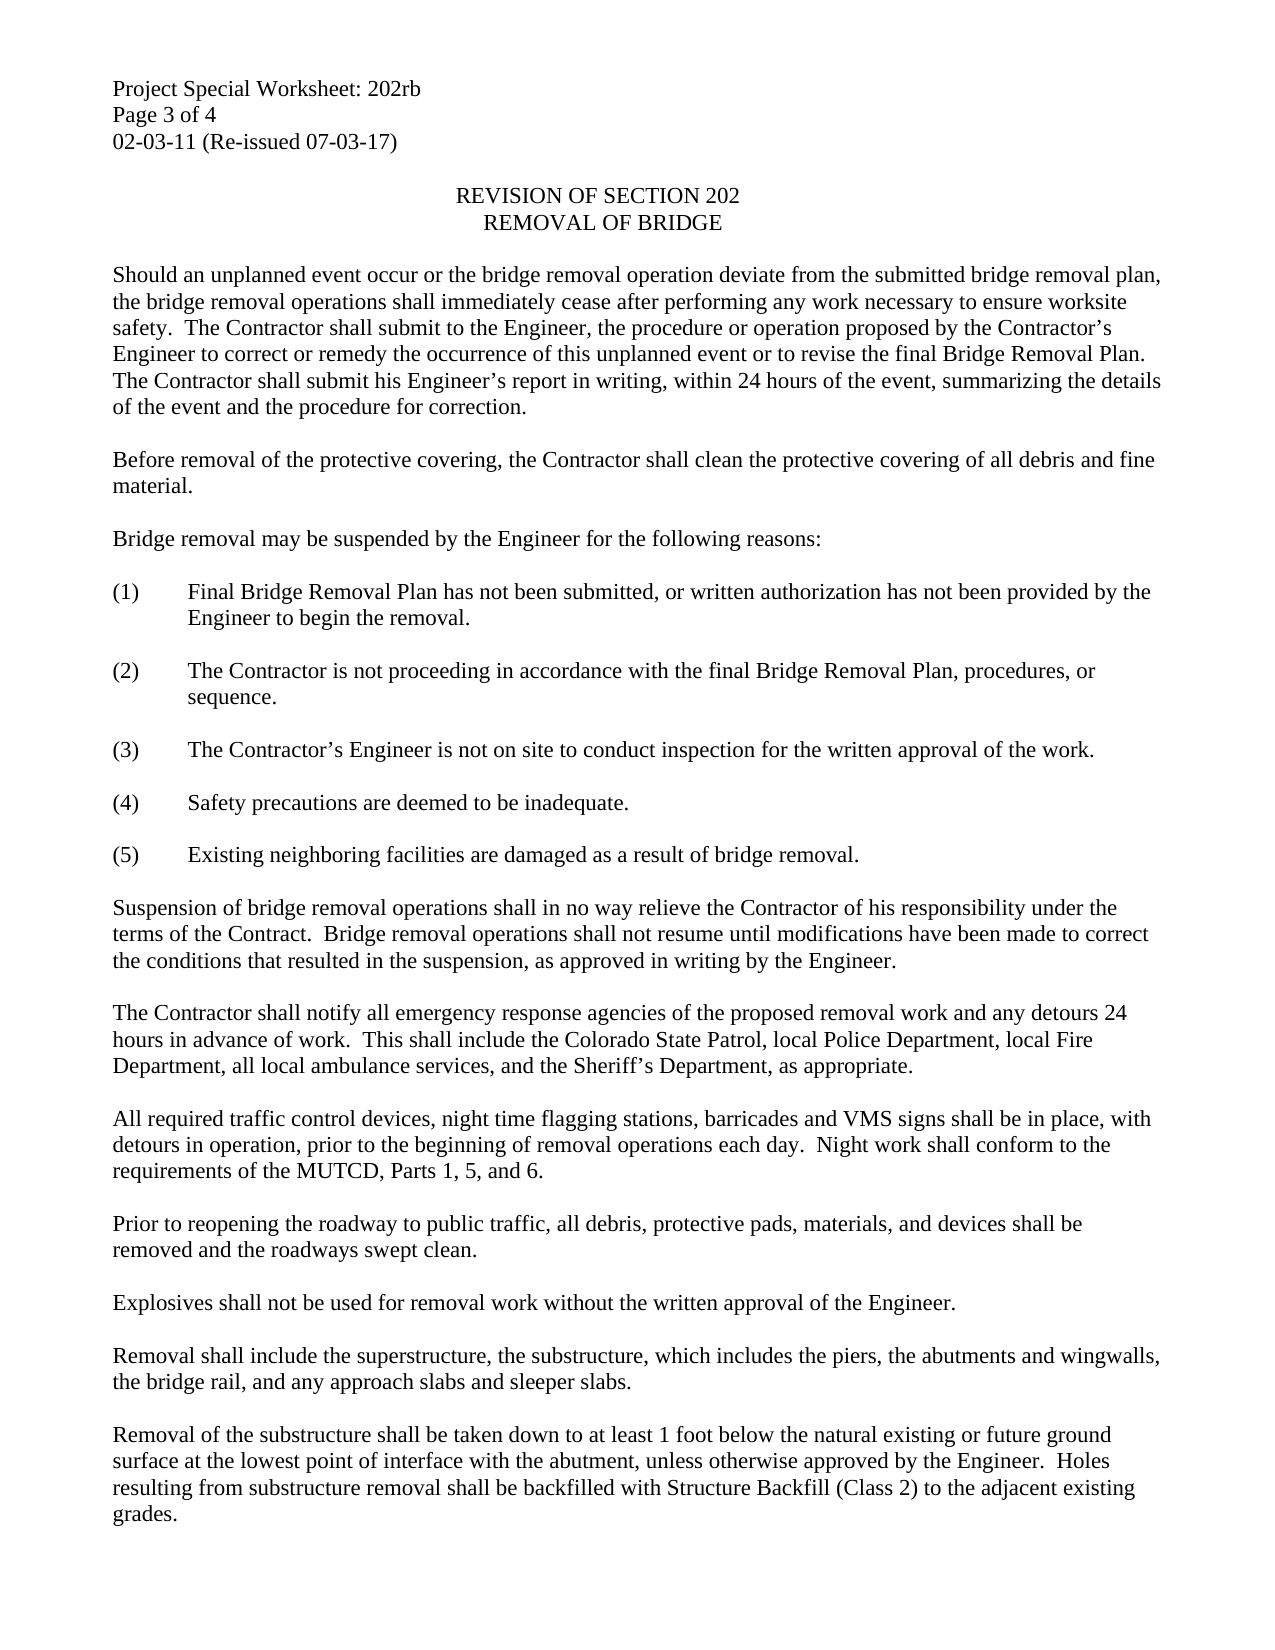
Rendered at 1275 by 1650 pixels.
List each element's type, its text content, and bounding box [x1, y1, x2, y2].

text REMOVAL OF BRIDGE [112, 209, 1087, 235]
text Suspension of bridge removal operations shall in no way relieve the Contractor of his responsibility under the terms of the Contract. Bridge removal operations shall not resume until modifications have been made to correct the conditions that resulted in the suspension, as approved in writing by the Engineer. [112, 894, 1162, 973]
text Prior to reopening the roadway to public traffic, all debris, protective pads, materials, and devices shall be removed and the roadways swept clean. [112, 1210, 1162, 1263]
list Existing neighboring facilities are damaged as a result of bridge removal. [112, 841, 1162, 868]
text Should an unplanned event occur or the bridge removal operation deviate from the submitted bridge removal plan, the bridge removal operations shall immediately cease after performing any work necessary to ensure worksite safety. The Contractor shall submit to the Engineer, the procedure or operation proposed by the Contractor’s Engineer to correct or remedy the occurrence of this unplanned event or to revise the final Bridge Removal Plan. The Contractor shall submit his Engineer’s report in writing, within 24 hours of the event, summarizing the details of the event and the procedure for correction. [112, 261, 1162, 419]
text Bridge removal may be suspended by the Engineer for the following reasons: [112, 525, 1162, 551]
text Removal shall include the superstructure, the substructure, which includes the piers, the abutments and wingwalls, the bridge rail, and any approach slabs and sleeper slabs. [112, 1342, 1162, 1395]
list Removal Plan has not been submitted, or written authorization has not been provided by the Engineer to begin the removal. [112, 578, 1162, 630]
list The Contractor is not proceeding in accordance with the final Bridge Removal Plan, procedures, or sequence. [112, 657, 1162, 709]
text Before removal of the protective covering, the Contractor shall clean the protective covering of all debris and fine material. [112, 446, 1162, 499]
text The Contractor shall notify all emergency response agencies of the proposed removal work and any detours 24 hours in advance of work. This shall include the Colorado State Patrol, local Police Department, local Fire Department, all local ambulance services, and the Sheriff’s Department, as appropriate. [112, 999, 1162, 1078]
list The Contractor’s Engineer is not on site to conduct inspection for the written approval of the work. [112, 736, 1162, 762]
text REVISION OF SECTION 202 [112, 182, 1162, 209]
text Explosives shall not be used for removal work without the written approval of the Engineer. [112, 1289, 1162, 1316]
text Removal of the substructure shall be taken down to at least 1 foot below the natural existing or future ground surface at the lowest point of interface with the abutment, unless otherwise approved by the Engineer. Holes resulting from substructure removal shall be backfilled with Structure Backfill (Class 2) to the adjacent existing grades. [112, 1421, 1162, 1526]
list Safety precautions are deemed to be inadequate. [112, 788, 1162, 815]
text All required traffic control devices, night time flagging stations, barricades and VMS signs shall be in place, with detours in operation, prior to the beginning of removal operations each day. Night work shall conform to the requirements of the MUTCD, Parts 1, 5, and 6. [112, 1105, 1162, 1184]
